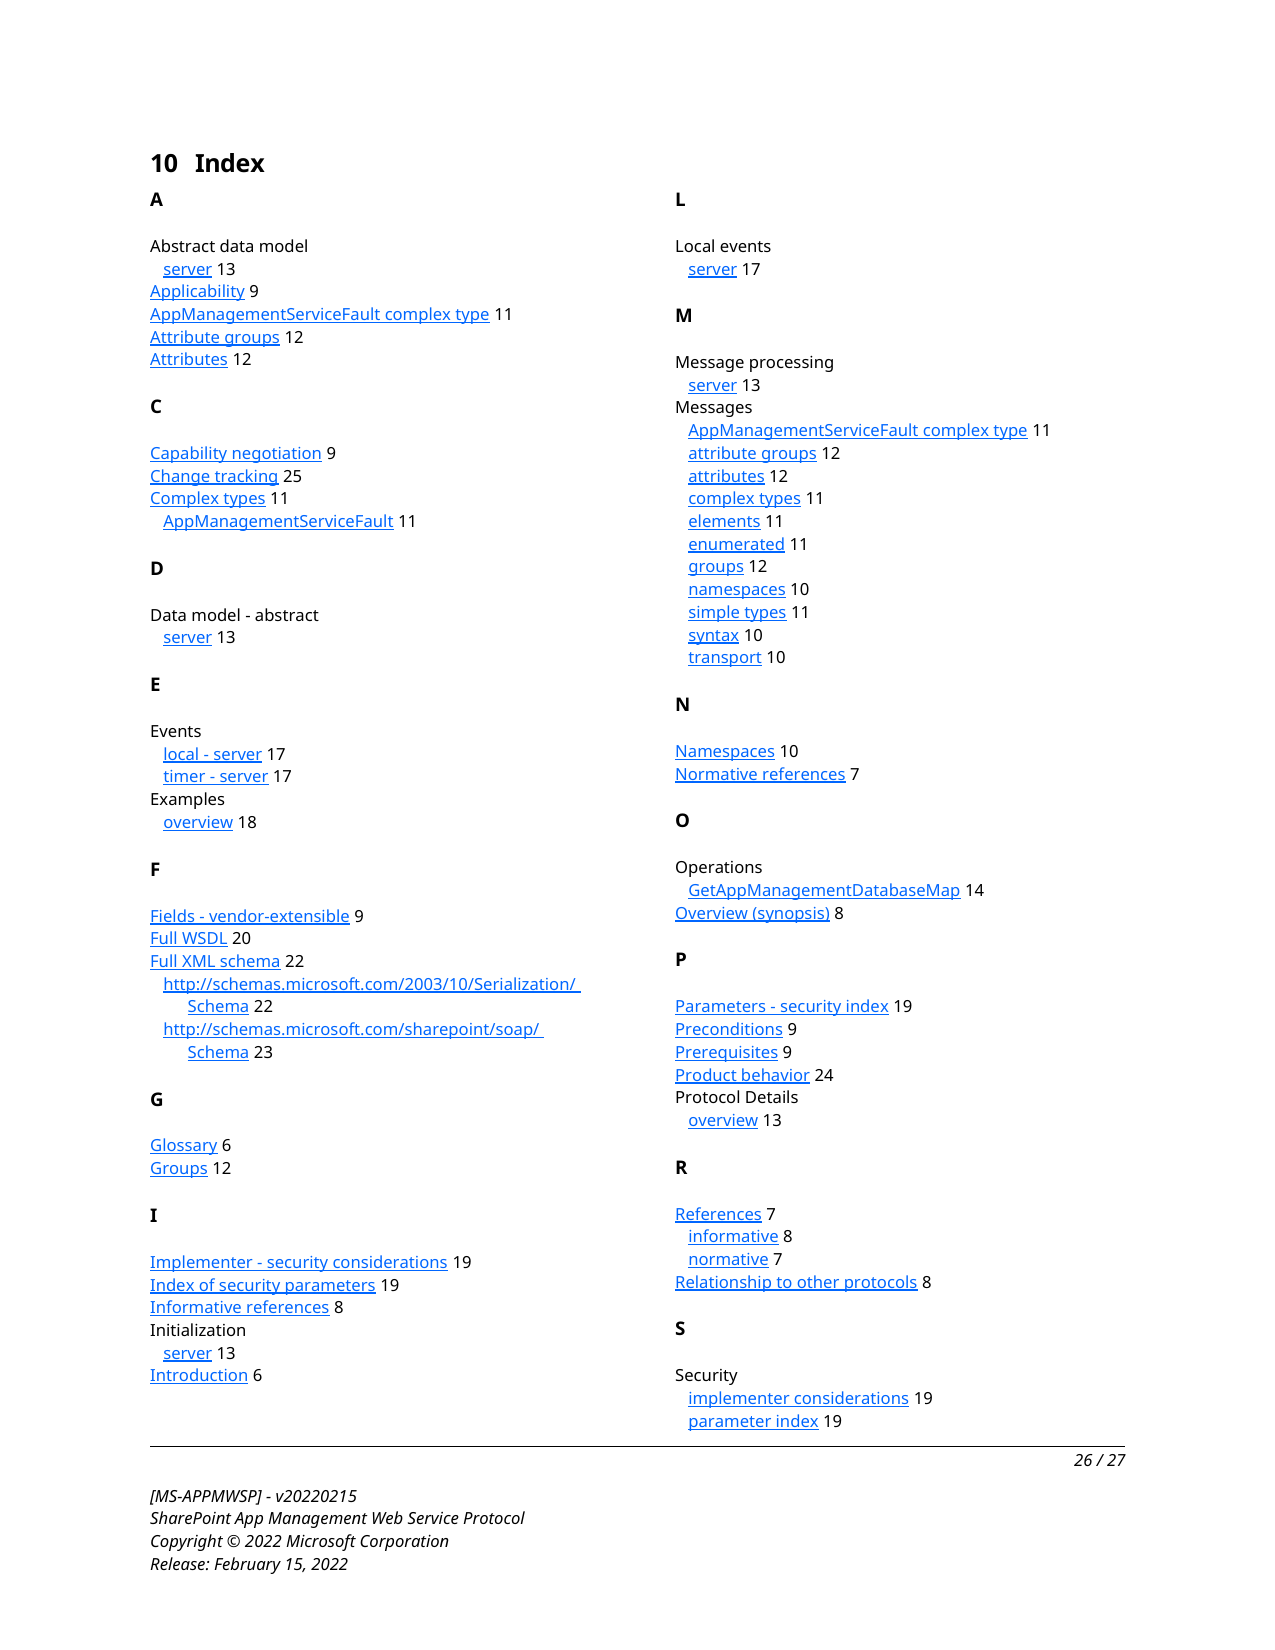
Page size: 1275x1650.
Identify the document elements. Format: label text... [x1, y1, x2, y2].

text Implementer - security considerations 18 [150, 1250, 600, 1273]
text Namespaces 9 [675, 739, 1125, 762]
text Normative references 6 [675, 762, 1125, 785]
text Protocol Details [675, 1086, 1125, 1108]
text Change tracking 24 [150, 464, 600, 487]
text groups 10 [675, 555, 1125, 578]
text Capability negotiation 8 [150, 442, 600, 464]
text F [150, 856, 600, 881]
text G [150, 1086, 600, 1111]
text AppManagementServiceFault complex type 10 [675, 419, 1125, 442]
text http://schemas.microsoft.com/sharepoint/soap/ Schema 21 [150, 1018, 600, 1063]
text server 12 [675, 373, 1125, 396]
text Full WSDL 19 [150, 927, 600, 949]
text Security [675, 1364, 1125, 1387]
text Product behavior 23 [675, 1063, 1125, 1086]
text complex types 10 [675, 487, 1125, 510]
text server 16 [675, 257, 1125, 280]
text Informative references 7 [150, 1296, 600, 1318]
text S [675, 1316, 1125, 1341]
text server 12 [150, 626, 600, 649]
text Complex types 10 [150, 487, 600, 510]
text Full XML schema 21 [150, 949, 600, 972]
text P [675, 947, 1125, 972]
text http://schemas.microsoft.com/2003/10/Serialization/ Schema 21 [150, 972, 600, 1018]
text server 12 [150, 257, 600, 280]
subtitle Index [150, 146, 1125, 180]
text L [675, 186, 1125, 212]
text server 12 [150, 1341, 600, 1364]
text Abstract data model [150, 234, 600, 257]
text Local events [675, 234, 1125, 257]
text implementer considerations 18 [675, 1387, 1125, 1409]
text namespaces 9 [675, 578, 1125, 601]
text I [150, 1202, 600, 1228]
text Examples [150, 788, 600, 811]
text Data model - abstract [150, 603, 600, 626]
text GetAppManagementDatabaseMap 13 [675, 879, 1125, 901]
text References 6 [675, 1202, 1125, 1225]
text Events [150, 720, 600, 742]
text simple types 10 [675, 601, 1125, 623]
text A [150, 186, 600, 212]
text N [675, 691, 1125, 717]
text parameter index 18 [675, 1409, 1125, 1432]
text normative 6 [675, 1248, 1125, 1270]
text Applicability 8 [150, 280, 600, 302]
text transport 9 [675, 646, 1125, 669]
text Attribute groups 11 [150, 325, 600, 348]
text attribute groups 11 [675, 442, 1125, 464]
text R [675, 1154, 1125, 1179]
text overview 17 [150, 811, 600, 833]
text informative 7 [675, 1225, 1125, 1248]
text Messages [675, 396, 1125, 419]
text enumerated 10 [675, 532, 1125, 555]
text Index of security parameters 18 [150, 1273, 600, 1296]
text Preconditions 7 [675, 1018, 1125, 1040]
text Overview (synopsis) 7 [675, 901, 1125, 924]
text Groups 10 [150, 1157, 600, 1179]
text Introduction 5 [150, 1364, 600, 1387]
text O [675, 808, 1125, 833]
text timer - server 16 [150, 765, 600, 788]
text E [150, 671, 600, 697]
text Parameters - security index 18 [675, 995, 1125, 1018]
text Relationship to other protocols 7 [675, 1270, 1125, 1293]
text Operations [675, 856, 1125, 879]
text Initialization [150, 1318, 600, 1341]
text elements 10 [675, 510, 1125, 532]
text AppManagementServiceFault complex type 10 [150, 302, 600, 325]
text D [150, 555, 600, 581]
text local - server 16 [150, 742, 600, 765]
text overview 12 [675, 1108, 1125, 1131]
text Fields - vendor-extensible 8 [150, 904, 600, 927]
text AppManagementServiceFault 10 [150, 510, 600, 532]
text Attributes 10 [150, 348, 600, 371]
text Message processing [675, 351, 1125, 373]
text M [675, 302, 1125, 328]
text Prerequisites 7 [675, 1040, 1125, 1063]
text Glossary 5 [150, 1134, 600, 1157]
text syntax 9 [675, 623, 1125, 646]
text attributes 10 [675, 464, 1125, 487]
text C [150, 393, 600, 419]
